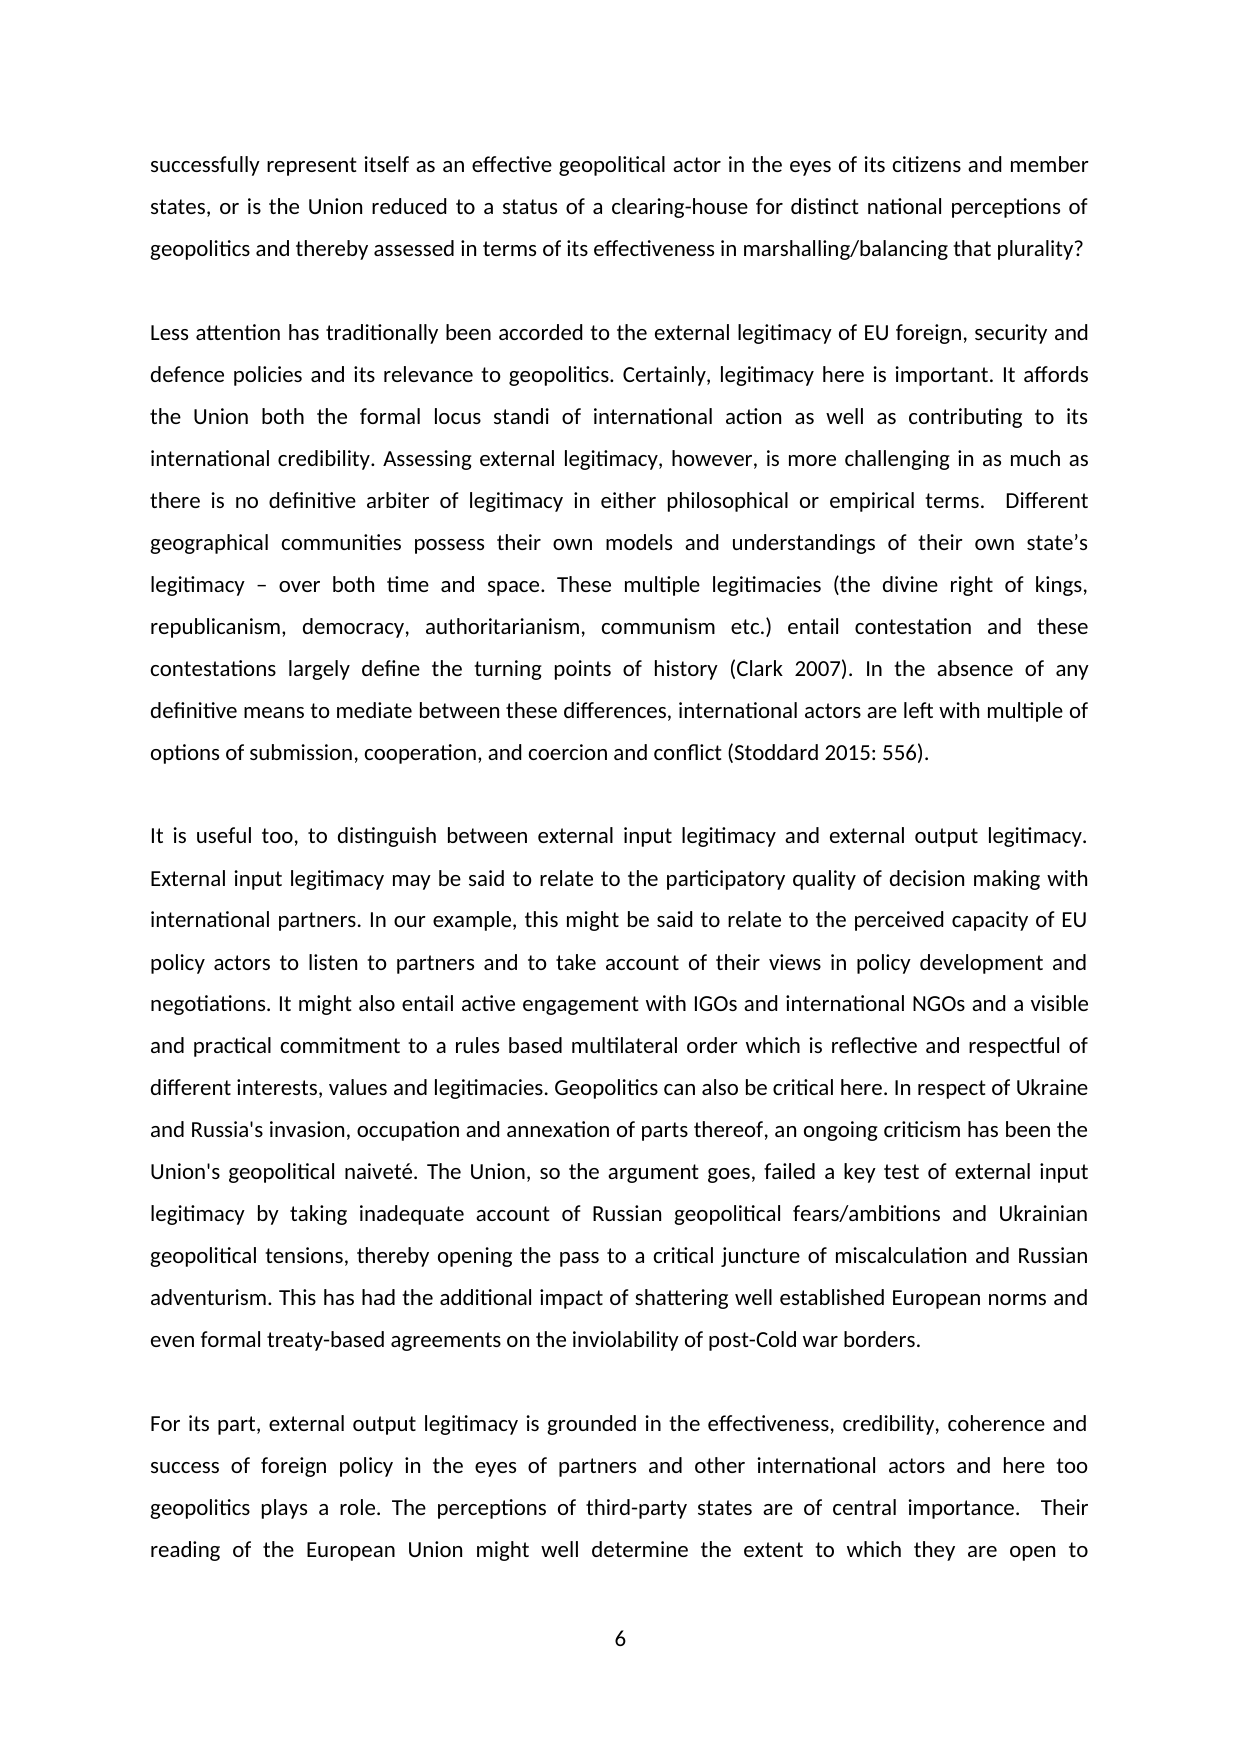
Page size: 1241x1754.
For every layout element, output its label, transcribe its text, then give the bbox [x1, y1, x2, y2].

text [150, 150, 1090, 262]
text It is useful too, to distinguish between external input legitimacy and external output legitimacy. External input legitimacy may be said to relate to the participatory quality of decision making with international partners. In our example, this might be said to relate to the perceived capacity of EU policy actors to listen to partners and to take account of their views in policy development and negotiations. It might also entail active engagement with IGOs and international NGOs and a visible and practical commitment to a rules based multilateral order which is reflective and respectful of different interests, values and legitimacies. Geopolitics can also be critical here. In respect of Ukraine and Russia's invasion, occupation and annexation of parts thereof, an ongoing criticism has been the Union's geopolitical naiveté. The Union, so the argument goes, failed a key test of external input legitimacy by taking inadequate account of Russian geopolitical fears/ambitions and Ukrainian geopolitical tensions, thereby opening the pass to a critical juncture of miscalculation and Russian adventurism. This has had the additional impact of shattering well established European norms and even formal treaty-based agreements on the inviolability of post-Cold war borders. [150, 822, 1090, 1353]
text Less attention has traditionally been accorded to the external legitimacy of EU foreign, security and defence policies and its relevance to geopolitics. Certainly, legitimacy here is important. It affords the Union both the formal locus standi of international action as well as contributing to its international credibility. Assessing external legitimacy, however, is more challenging in as much as there is no definitive arbiter of legitimacy in either philosophical or empirical terms. Different geographical communities possess their own models and understandings of their own state’s legitimacy – over both time and space. These multiple legitimacies (the divine right of kings, republicanism, democracy, authoritarianism, communism etc.) entail contestation and these contestations largely define the turning points of history (Clark 2007). In the absence of any definitive means to mediate between these differences, international actors are left with multiple of options of submission, cooperation, and coercion and conflict (Stoddard 2015: 556). [150, 318, 1090, 766]
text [150, 1409, 1090, 1563]
